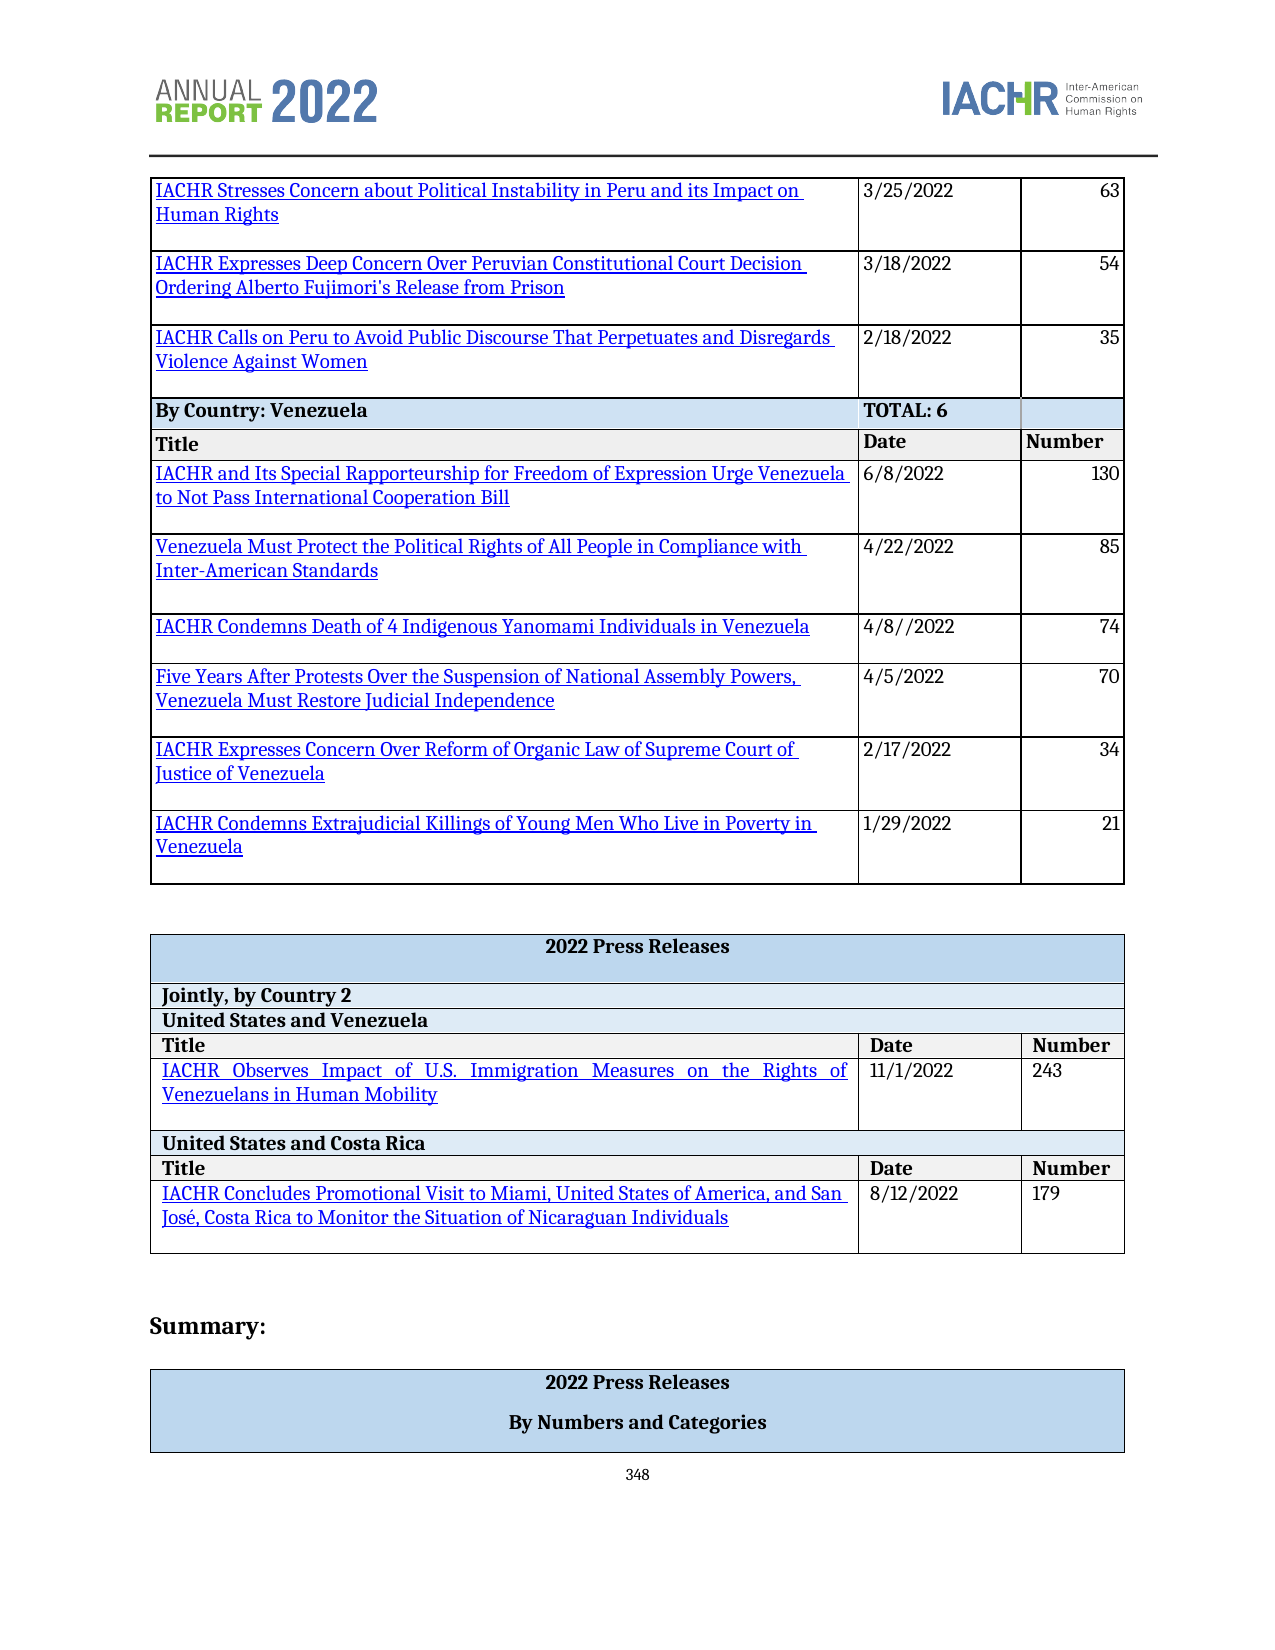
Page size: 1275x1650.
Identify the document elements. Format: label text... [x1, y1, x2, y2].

table_cell Number [1022, 430, 1123, 460]
table_cell IACHR Calls on Peru to Avoid Public Discourse That Perpetuates and Disregards Violence Against Women [152, 326, 858, 397]
table_header 2022 Press Releases [151, 935, 1124, 982]
table_cell IACHR Expresses Deep Concern Over Peruvian Constitutional Court Decision Ordering Alberto Fujimori's Release from Prison [152, 252, 858, 324]
table_cell 54 [1022, 252, 1123, 324]
table_cell IACHR Concludes Promotional Visit to Miami, United States of America, and San José, Costa Rica to Monitor the Situation of Nicaraguan Individuals [151, 1181, 858, 1253]
table_cell By Country: Venezuela [152, 399, 858, 428]
table_cell 3/18/2022 [859, 252, 1020, 324]
table_cell 2/17/2022 [859, 738, 1020, 809]
table_cell 85 [1022, 535, 1123, 613]
table_cell Jointly, by Country 2 [151, 984, 1124, 1007]
table_cell 179 [1022, 1181, 1124, 1253]
table_cell 3/25/2022 [859, 179, 1020, 250]
table_cell 70 [1022, 664, 1123, 736]
table_cell 74 [1022, 615, 1123, 663]
table_cell United States and Costa Rica [151, 1131, 1124, 1155]
table_cell Title [152, 430, 858, 460]
table_cell 130 [1022, 461, 1123, 533]
table_cell Date [859, 1156, 1021, 1180]
table_cell Venezuela Must Protect the Political Rights of All People in Compliance with Inter-American Standards [152, 535, 858, 613]
table_cell 4/5/2022 [859, 664, 1020, 736]
table_cell IACHR Expresses Concern Over Reform of Organic Law of Supreme Court of Justice of Venezuela [152, 738, 858, 809]
table_cell 4/22/2022 [859, 535, 1020, 613]
table_cell 11/1/2022 [859, 1059, 1021, 1130]
table_cell Number [1022, 1156, 1124, 1180]
table_cell 1/29/2022 [859, 811, 1020, 883]
table_cell United States and Venezuela [151, 1009, 1124, 1032]
table_cell IACHR Condemns Extrajudicial Killings of Young Men Who Live in Poverty in Venezuela [152, 811, 858, 883]
table_cell Title [151, 1034, 858, 1057]
picture [150, 73, 380, 128]
picture [935, 73, 1159, 125]
table_cell 6/8/2022 [859, 461, 1020, 533]
table_cell Title [151, 1156, 858, 1180]
table_cell TOTAL: 6 [859, 399, 1020, 428]
table_cell Date [859, 1034, 1021, 1057]
table_cell IACHR Stresses Concern about Political Instability in Peru and its Impact on Human Rights [152, 179, 858, 250]
table_cell IACHR and Its Special Rapporteurship for Freedom of Expression Urge Venezuela to Not Pass International Cooperation Bill [152, 461, 858, 533]
table_cell Five Years After Protests Over the Suspension of National Assembly Powers, Venezuela Must Restore Judicial Independence [152, 664, 858, 736]
table_cell Number [1022, 1034, 1124, 1057]
table_cell 35 [1022, 326, 1123, 397]
table_cell 243 [1022, 1059, 1124, 1130]
table_cell IACHR Observes Impact of U.S. Immigration Measures on the Rights of Venezuelans in Human Mobility [151, 1059, 858, 1130]
table_cell 4/8//2022 [859, 615, 1020, 663]
table_cell 8/12/2022 [859, 1181, 1021, 1253]
table_cell 34 [1022, 738, 1123, 809]
table_cell 2/18/2022 [859, 326, 1020, 397]
text Summary: [150, 1312, 1125, 1341]
table_cell [1022, 399, 1123, 428]
table_header 2022 Press Releases By Numbers and Categories [151, 1370, 1124, 1452]
table_cell IACHR Condemns Death of 4 Indigenous Yanomami Individuals in Venezuela [152, 615, 858, 663]
table_cell 21 [1022, 811, 1123, 883]
table_cell Date [859, 430, 1020, 460]
table_cell 63 [1022, 179, 1123, 250]
